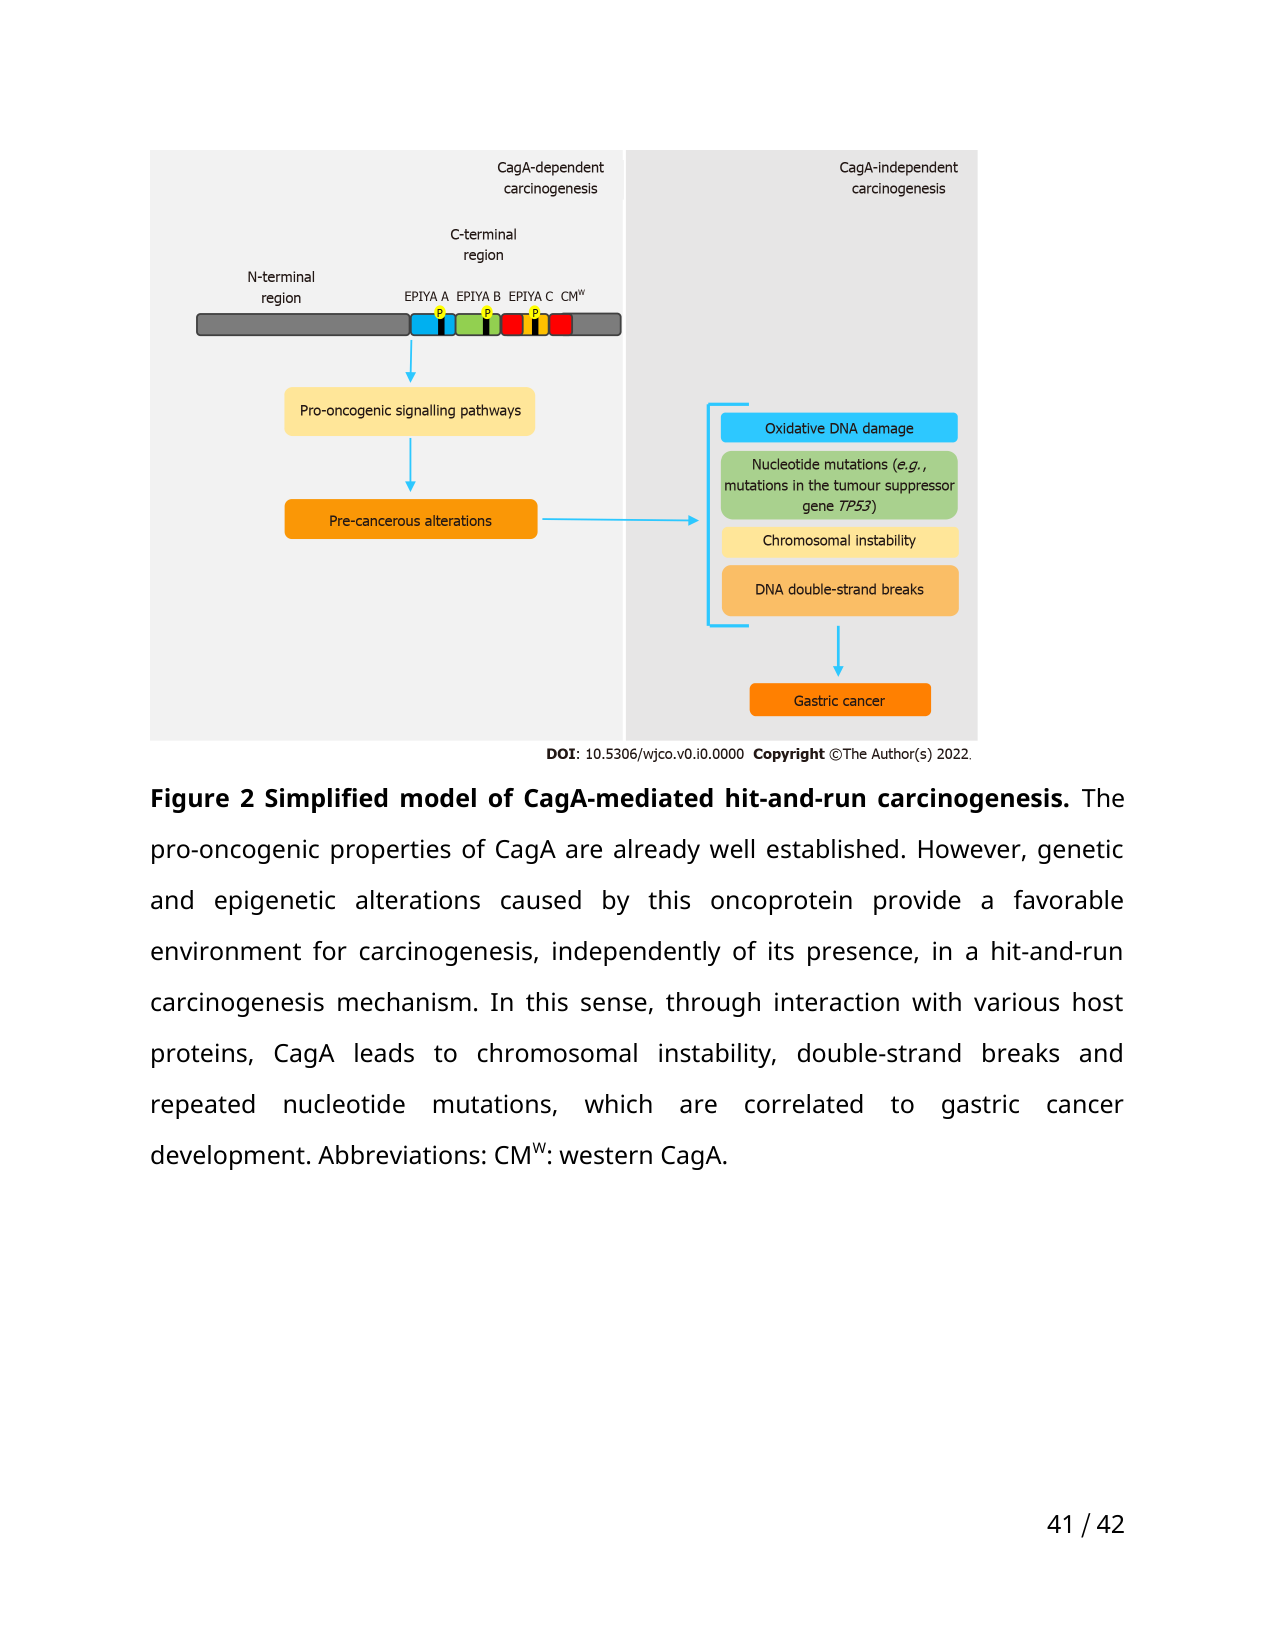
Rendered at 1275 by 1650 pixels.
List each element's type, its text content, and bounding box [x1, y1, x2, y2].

text Figure 2 Simplified model of CagA-mediated hit-and-run carcinogenesis. The pro-oncogenic properties of CagA are already well established. However, genetic and epigenetic alterations caused by this oncoprotein provide a favorable environment for carcinogenesis, independently of its presence, in a hit-and-run carcinogenesis mechanism. In this sense, through interaction with various host proteins, CagA leads to chromosomal instability, double-strand breaks and repeated nucleotide mutations, which are correlated to gastric cancer development. Abbreviations: CMW: western CagA. [150, 780, 1125, 1172]
picture [150, 150, 978, 766]
